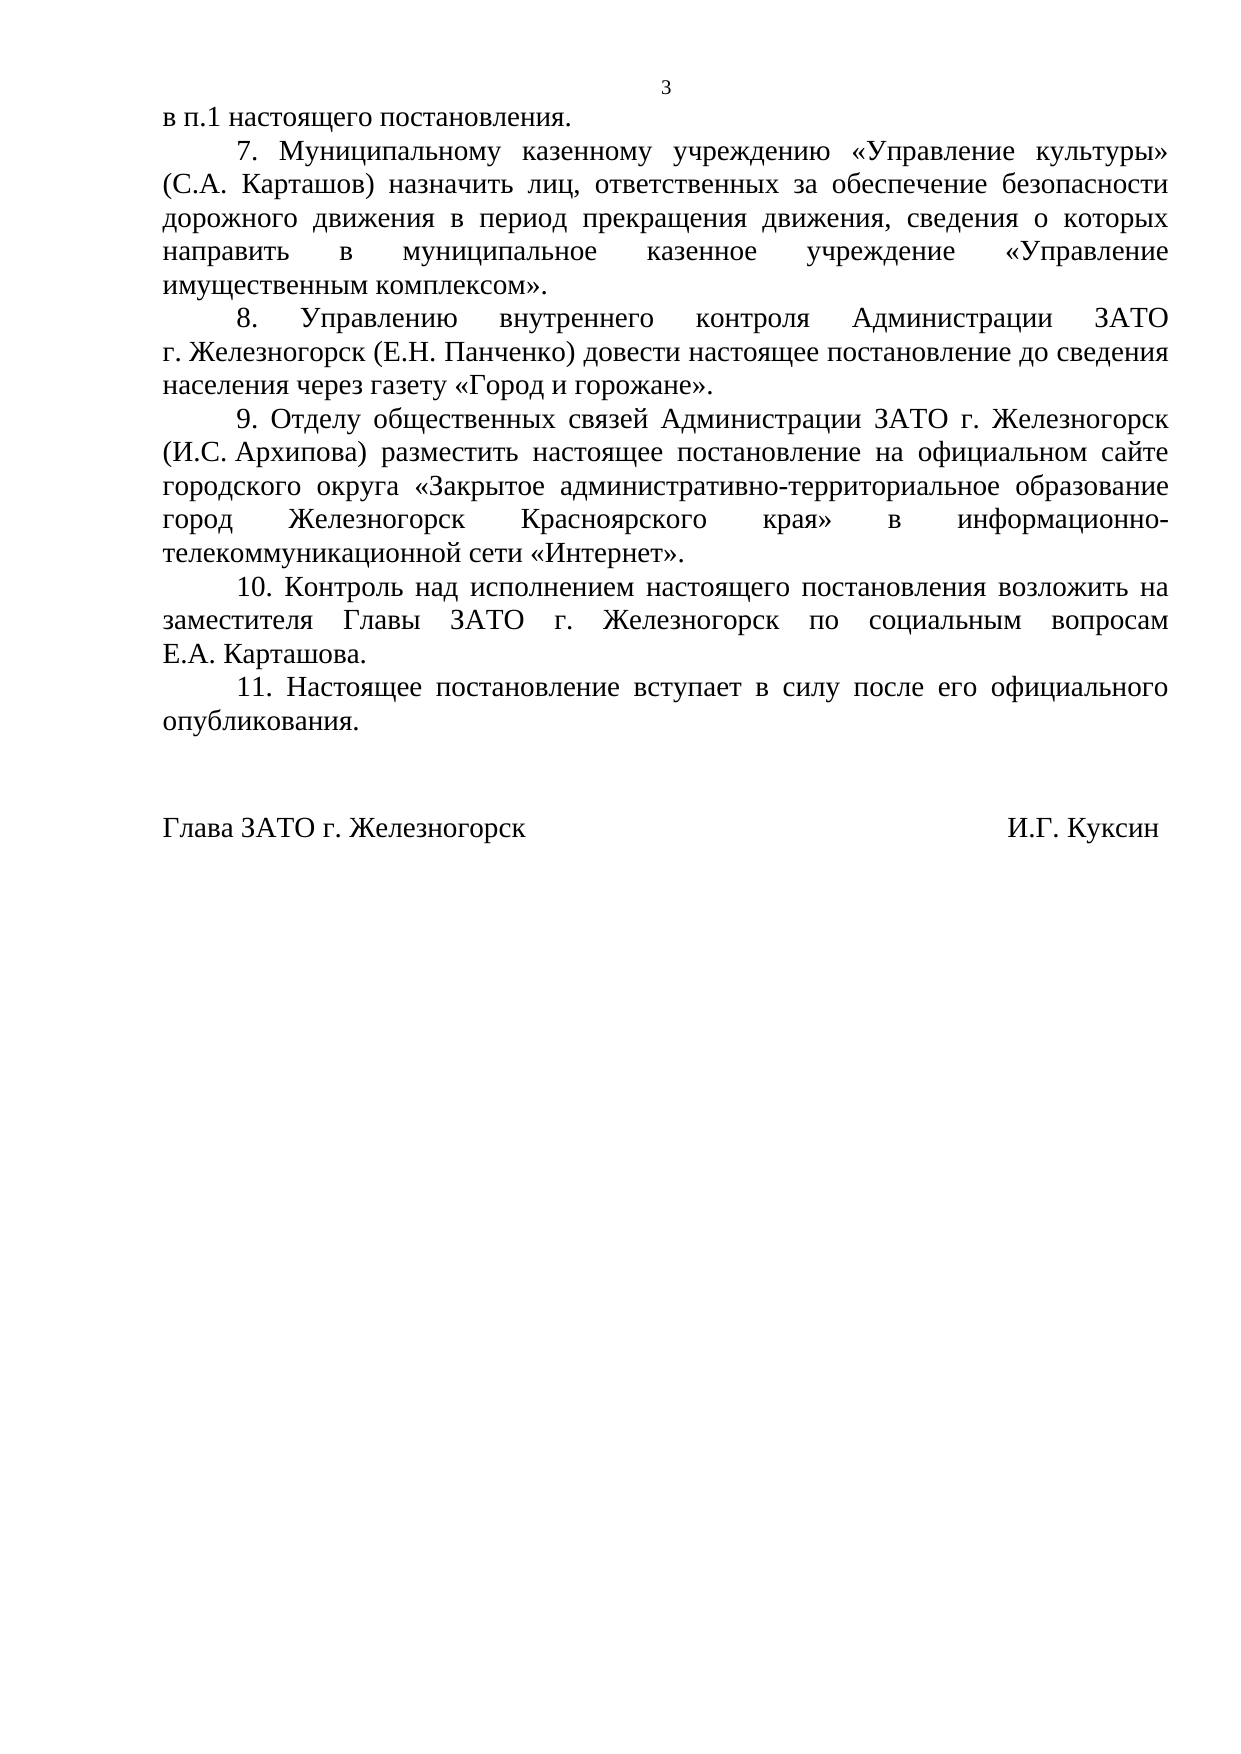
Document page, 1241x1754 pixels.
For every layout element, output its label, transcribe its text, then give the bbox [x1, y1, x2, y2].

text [162, 99, 1169, 133]
text 11. Настоящее постановление вступает в силу после его официального опубликования. [162, 669, 1169, 736]
text 10. Контроль над исполнением настоящего постановления возложить на заместителя Главы ЗАТО г. Железногорск по социальным вопросам Е.А. Карташова. [162, 569, 1169, 669]
text 9. Отделу общественных связей Администрации ЗАТО г. Железногорск (И.С. Архипова) разместить настоящее постановление на официальном сайте городского округа «Закрытое административно-территориальное образование город Железногорск Красноярского края» в информационно-телекоммуникационной сети «Интернет». [162, 401, 1169, 569]
text 8. Управлению внутреннего контроля Администрации ЗАТО г. Железногорск (Е.Н. Панченко) довести настоящее постановление до сведения населения через газету «Город и горожане». [162, 300, 1169, 401]
text 7. Муниципальному казенному учреждению «Управление культуры» (С.А. Карташов) назначить лиц, ответственных за обеспечение безопасности дорожного движения в период прекращения движения, сведения о которых направить в муниципальное казенное учреждение «Управление имущественным комплексом». [162, 133, 1169, 300]
text Глава ЗАТО г. Железногорск И.Г. Куксин [162, 810, 1169, 844]
